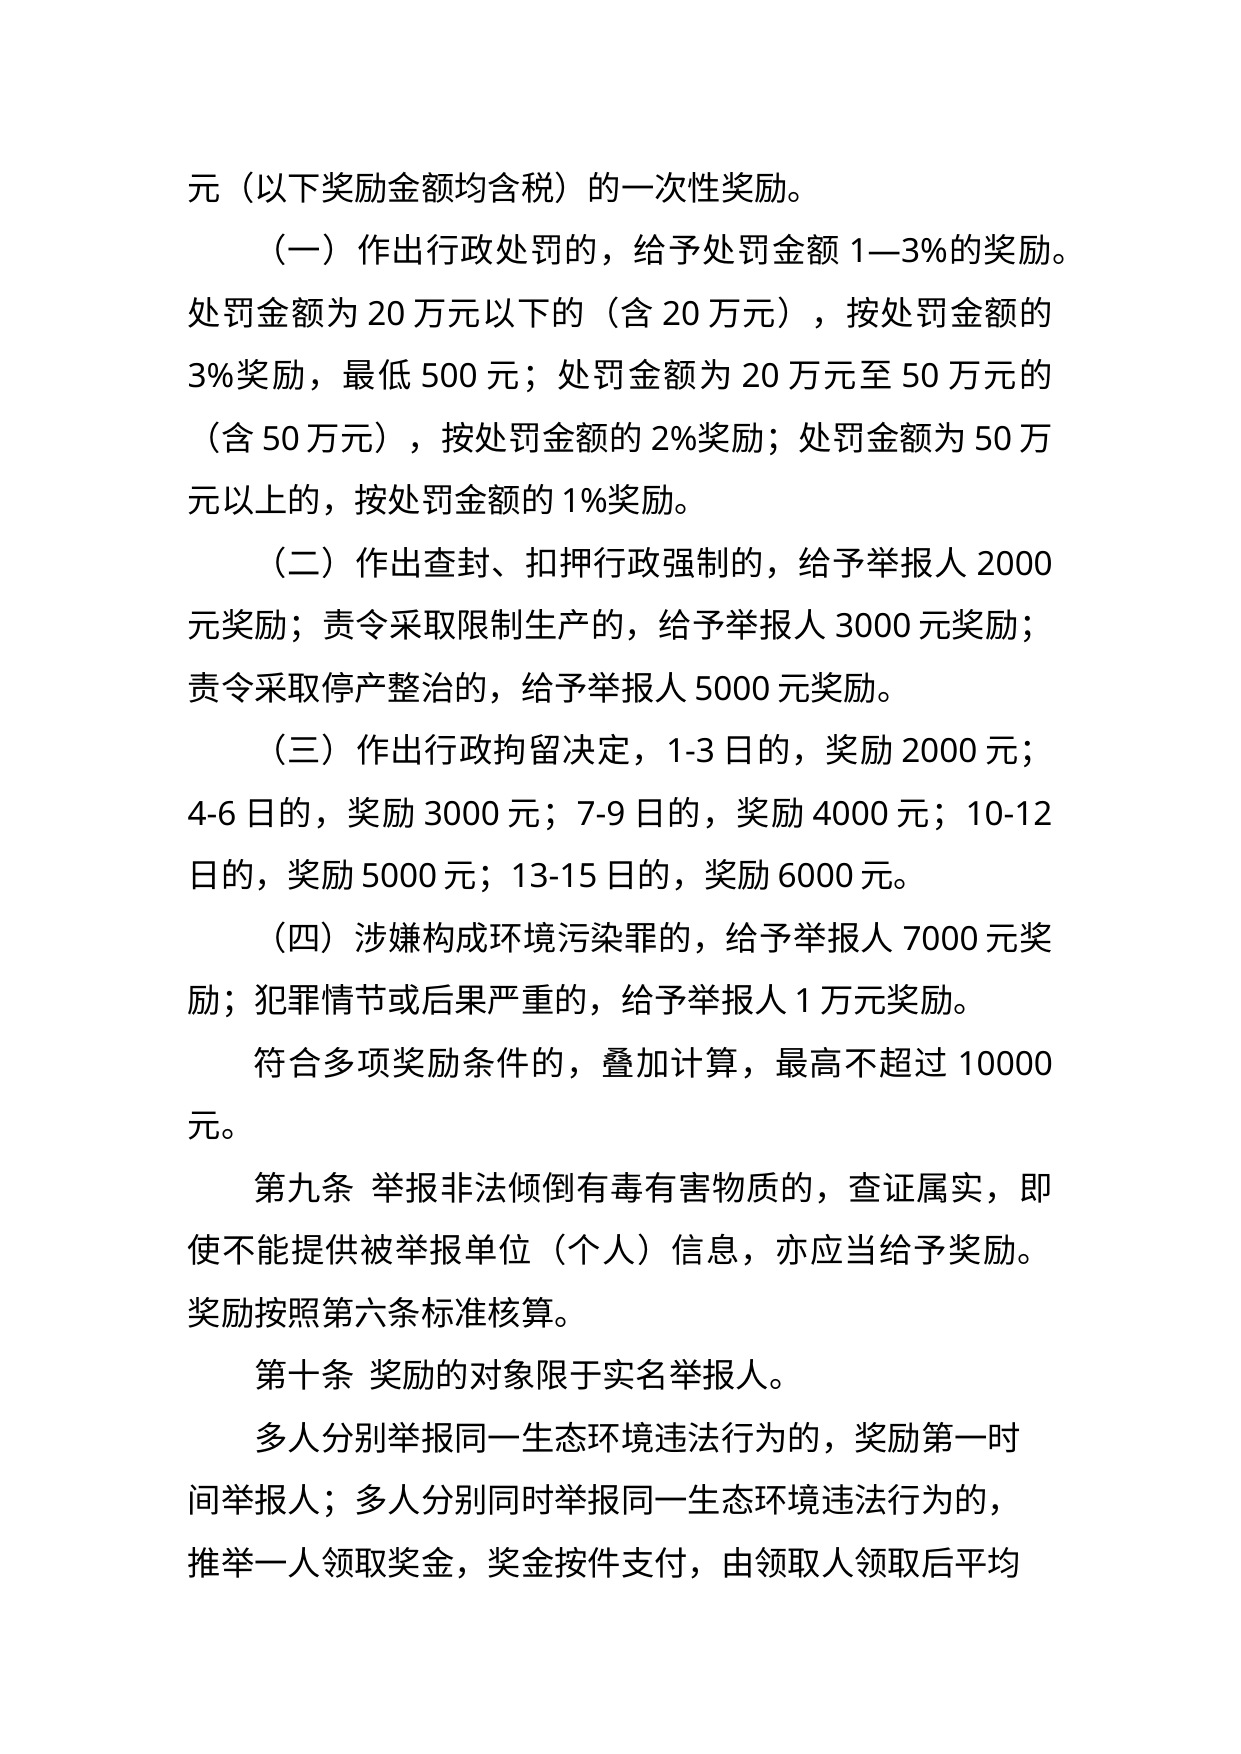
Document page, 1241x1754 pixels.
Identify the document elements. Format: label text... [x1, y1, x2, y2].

text （三）作出行政拘留决定，1-3日的，奖励2000元；4-6日的，奖励3000元；7-9日的，奖励4000元；10-12日的，奖励5000元；13-15日的，奖励6000元。 [187, 712, 1053, 900]
text 第十条 奖励的对象限于实名举报人。 [187, 1337, 1053, 1400]
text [187, 1400, 1053, 1587]
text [187, 150, 1053, 212]
text （一）作出行政处罚的，给予处罚金额1—3%的奖励。处罚金额为20万元以下的（含20万元），按处罚金额的3%奖励，最低500元；处罚金额为20万元至50万元的（含50万元），按处罚金额的2%奖励；处罚金额为50万元以上的，按处罚金额的1%奖励。 [187, 212, 1053, 525]
text 符合多项奖励条件的，叠加计算，最高不超过10000元。 [187, 1025, 1053, 1150]
text （二）作出查封、扣押行政强制的，给予举报人2000元奖励；责令采取限制生产的，给予举报人3000元奖励；责令采取停产整治的，给予举报人5000元奖励。 [187, 525, 1053, 712]
text （四）涉嫌构成环境污染罪的，给予举报人7000元奖励；犯罪情节或后果严重的，给予举报人1万元奖励。 [187, 900, 1053, 1025]
text 第九条 举报非法倾倒有毒有害物质的，查证属实，即使不能提供被举报单位（个人）信息，亦应当给予奖励。奖励按照第六条标准核算。 [187, 1150, 1053, 1337]
